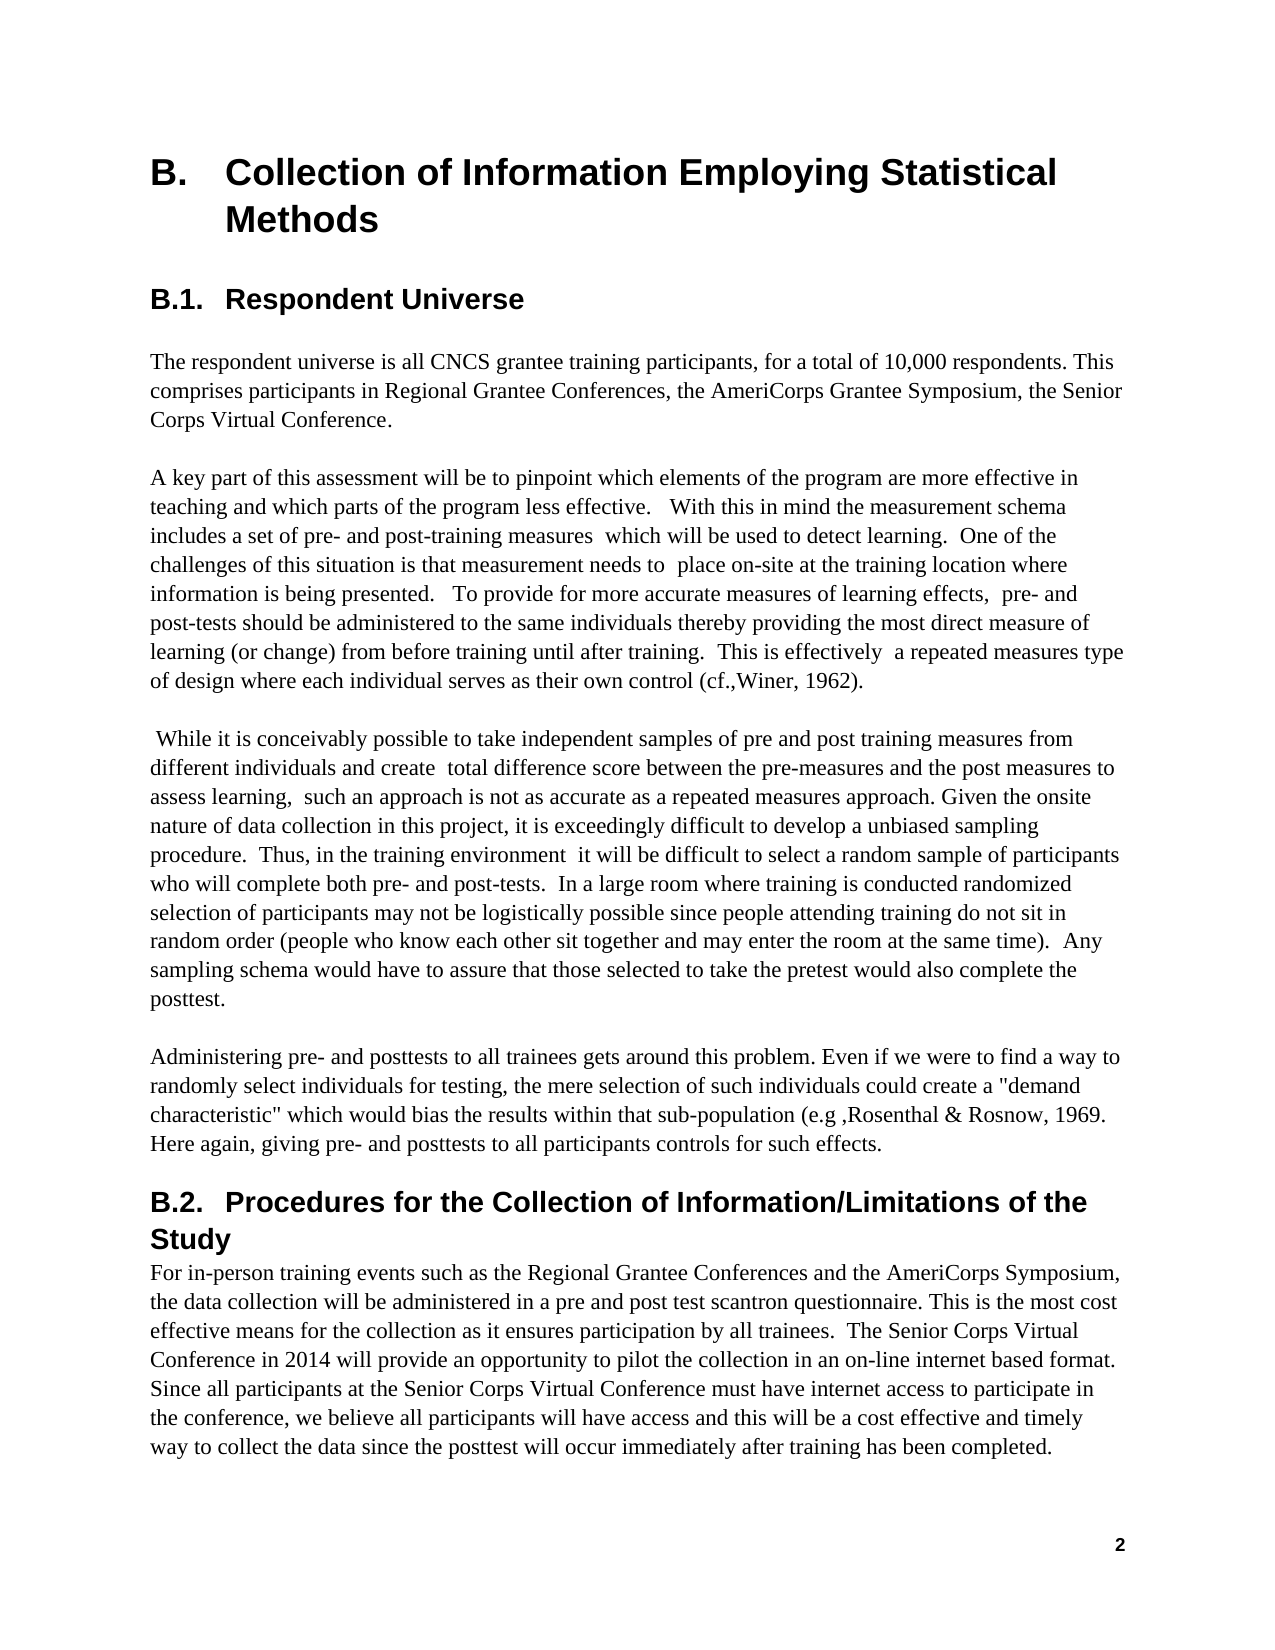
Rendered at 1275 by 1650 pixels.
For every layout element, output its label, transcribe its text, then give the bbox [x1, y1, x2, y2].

text A key part of this assessment will be to pinpoint which elements of the program are more effective in teaching and which parts of the program less effective. With this in mind the measurement schema includes a set of pre- and post-training measures which will be used to detect learning. One of the challenges of this situation is that measurement needs to place on-site at the training location where information is being presented. To provide for more accurate measures of learning effects, pre- and post-tests should be administered to the same individuals thereby providing the most direct measure of learning (or change) from before training until after training. This is effectively a repeated measures type of design where each individual serves as their own control (cf.,Winer, 1962). [150, 464, 1125, 693]
text B. Collection of Information Employing Statistical Methods [150, 150, 1125, 241]
text Administering pre- and posttests to all trainees gets around this problem. Even if we were to find a way to randomly select individuals for testing, the mere selection of such individuals could create a "demand characteristic" which would bias the results within that sub-population (e.g ,Rosenthal & Rosnow, 1969. Here again, giving pre- and posttests to all participants controls for such effects. [150, 1043, 1125, 1157]
text While it is conceivably possible to take independent samples of pre and post training measures from different individuals and create total difference score between the pre-measures and the post measures to assess learning, such an approach is not as accurate as a repeated measures approach. Given the onsite nature of data collection in this project, it is exceedingly difficult to develop a unbiased sampling procedure. Thus, in the training environment it will be difficult to select a random sample of participants who will complete both pre- and post-tests. In a large room where training is conducted randomized selection of participants may not be logistically possible since people attending training do not sit in random order (people who know each other sit together and may enter the room at the same time). Any sampling schema would have to assure that those selected to take the pretest would also complete the posttest. [150, 725, 1125, 1012]
text The respondent universe is all CNCS grantee training participants, for a total of 10,000 respondents. This comprises participants in Regional Grantee Conferences, the AmeriCorps Grantee Symposium, the Senior Corps Virtual Conference. [150, 348, 1125, 433]
text For in-person training events such as the Regional Grantee Conferences and the AmeriCorps Symposium, the data collection will be administered in a pre and post test scantron questionnaire. This is the most cost effective means for the collection as it ensures participation by all trainees. The Senior Corps Virtual Conference in 2014 will provide an opportunity to pilot the collection in an on-line internet based format. Since all participants at the Senior Corps Virtual Conference must have internet access to participate in the conference, we believe all participants will have access and this will be a cost effective and timely way to collect the data since the posttest will occur immediately after training has been completed. [150, 1259, 1125, 1459]
text B.2. Procedures for the Collection of Information/Limitations of the Study [150, 1186, 1125, 1256]
text B.1. Respondent Universe [150, 282, 1125, 316]
